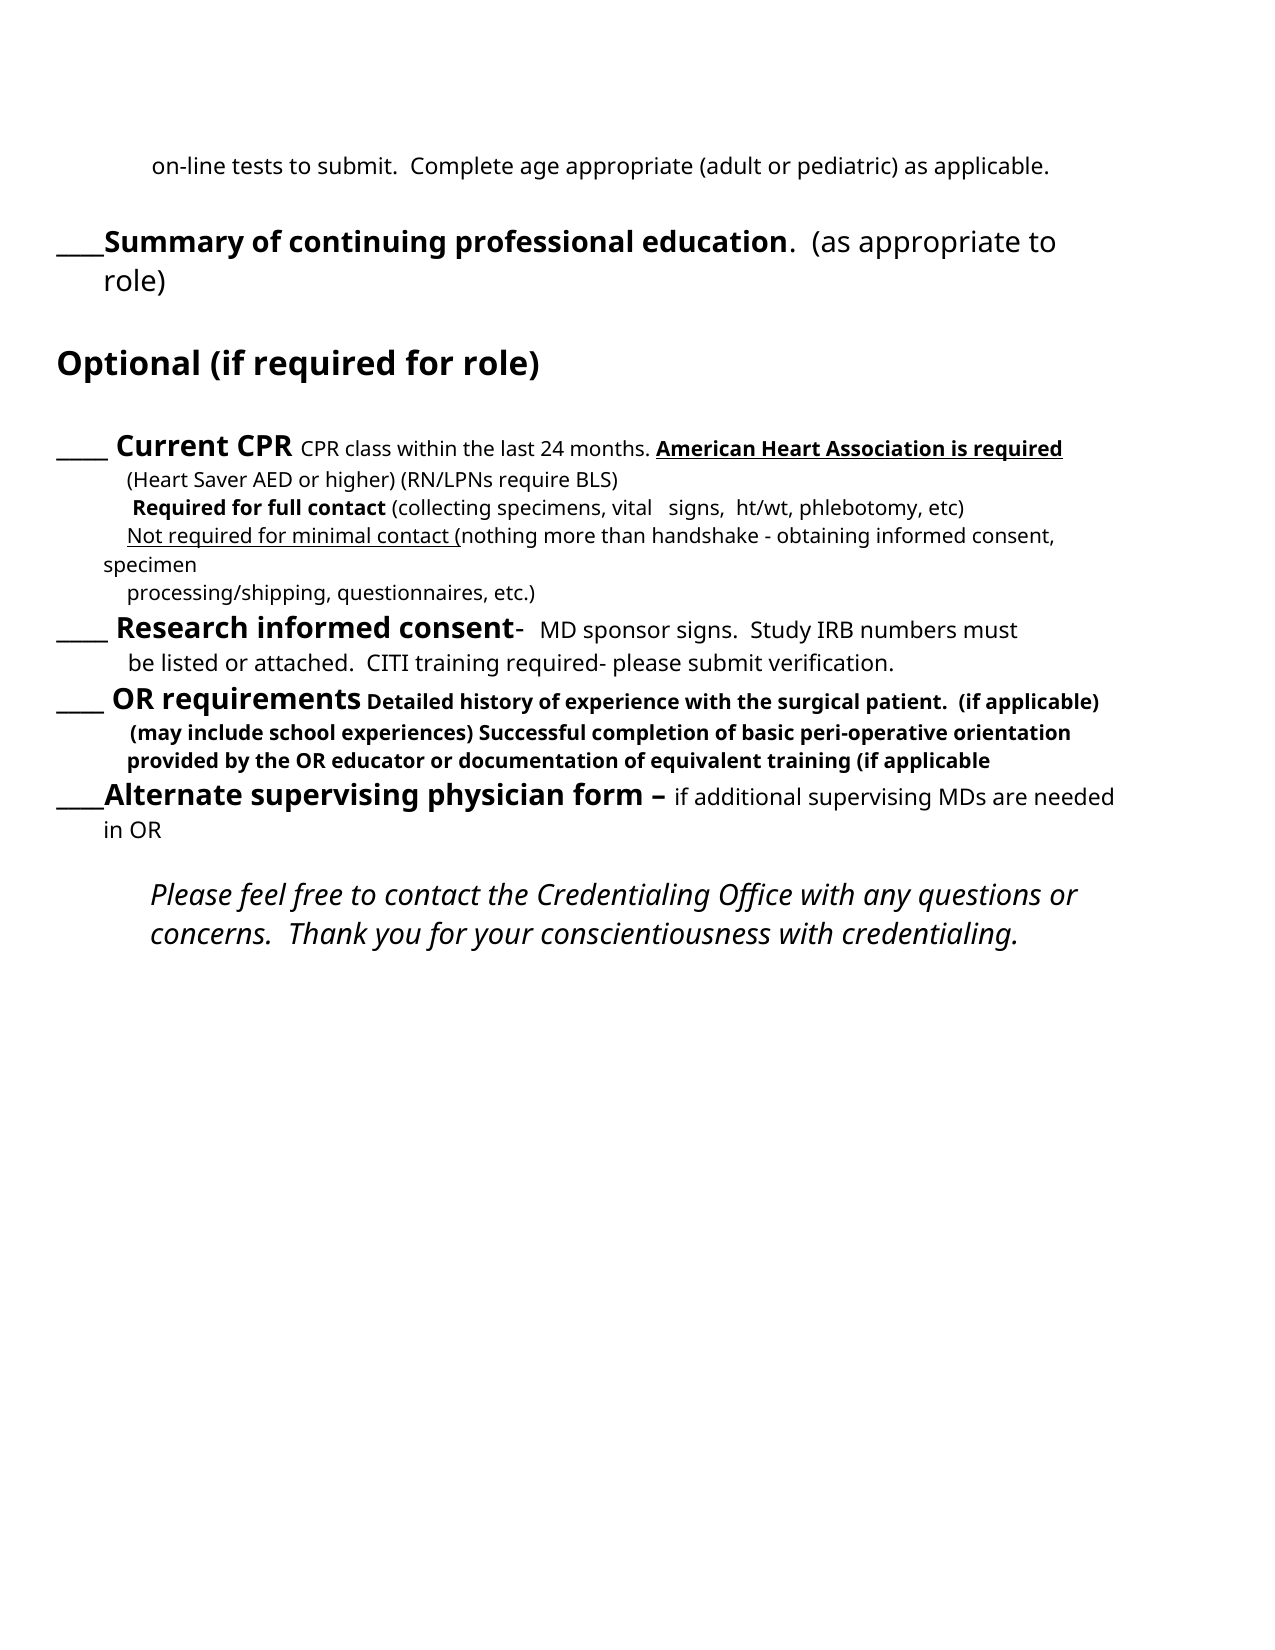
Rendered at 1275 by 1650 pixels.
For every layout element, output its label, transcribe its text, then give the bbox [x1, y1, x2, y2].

text Required for full contact (collecting specimens, vital signs, ht/wt, phlebotomy, etc) [56, 493, 1125, 522]
text Please feel free to contact the Credentialing Office with any questions or concerns. Thank you for your conscientiousness with credentialing. [150, 874, 1125, 953]
text provided by the OR educator or documentation of equivalent training (if applicable [56, 746, 1125, 774]
text processing/shipping, questionnaires, etc.) [56, 578, 1125, 607]
text be listed or attached. CITI training required- please submit verification. [56, 647, 1125, 678]
text (may include school experiences) Successful completion of basic peri-operative orientation [56, 718, 1125, 746]
text ____Summary of continuing professional education. (as appropriate to role) [56, 221, 1125, 300]
text ____Alternate supervising physician form – if additional supervising MDs are needed in OR [56, 774, 1125, 845]
text ____ Current CPR CPR class within the last 24 months. American Heart Association is required [56, 425, 1125, 465]
text on-line tests to submit. Complete age appropriate (adult or pediatric) as applicable. [56, 150, 1125, 181]
text (Heart Saver AED or higher) (RN/LPNs require BLS) [56, 465, 1125, 493]
text ____ Research informed consent- MD sponsor signs. Study IRB numbers must [56, 607, 1125, 647]
text ____ OR requirements Detailed history of experience with the surgical patient. (if applicable) [56, 678, 1125, 718]
text Not required for minimal contact (nothing more than handshake - obtaining informed consent, specimen [56, 522, 1125, 578]
text Optional (if required for role) [56, 340, 1125, 385]
